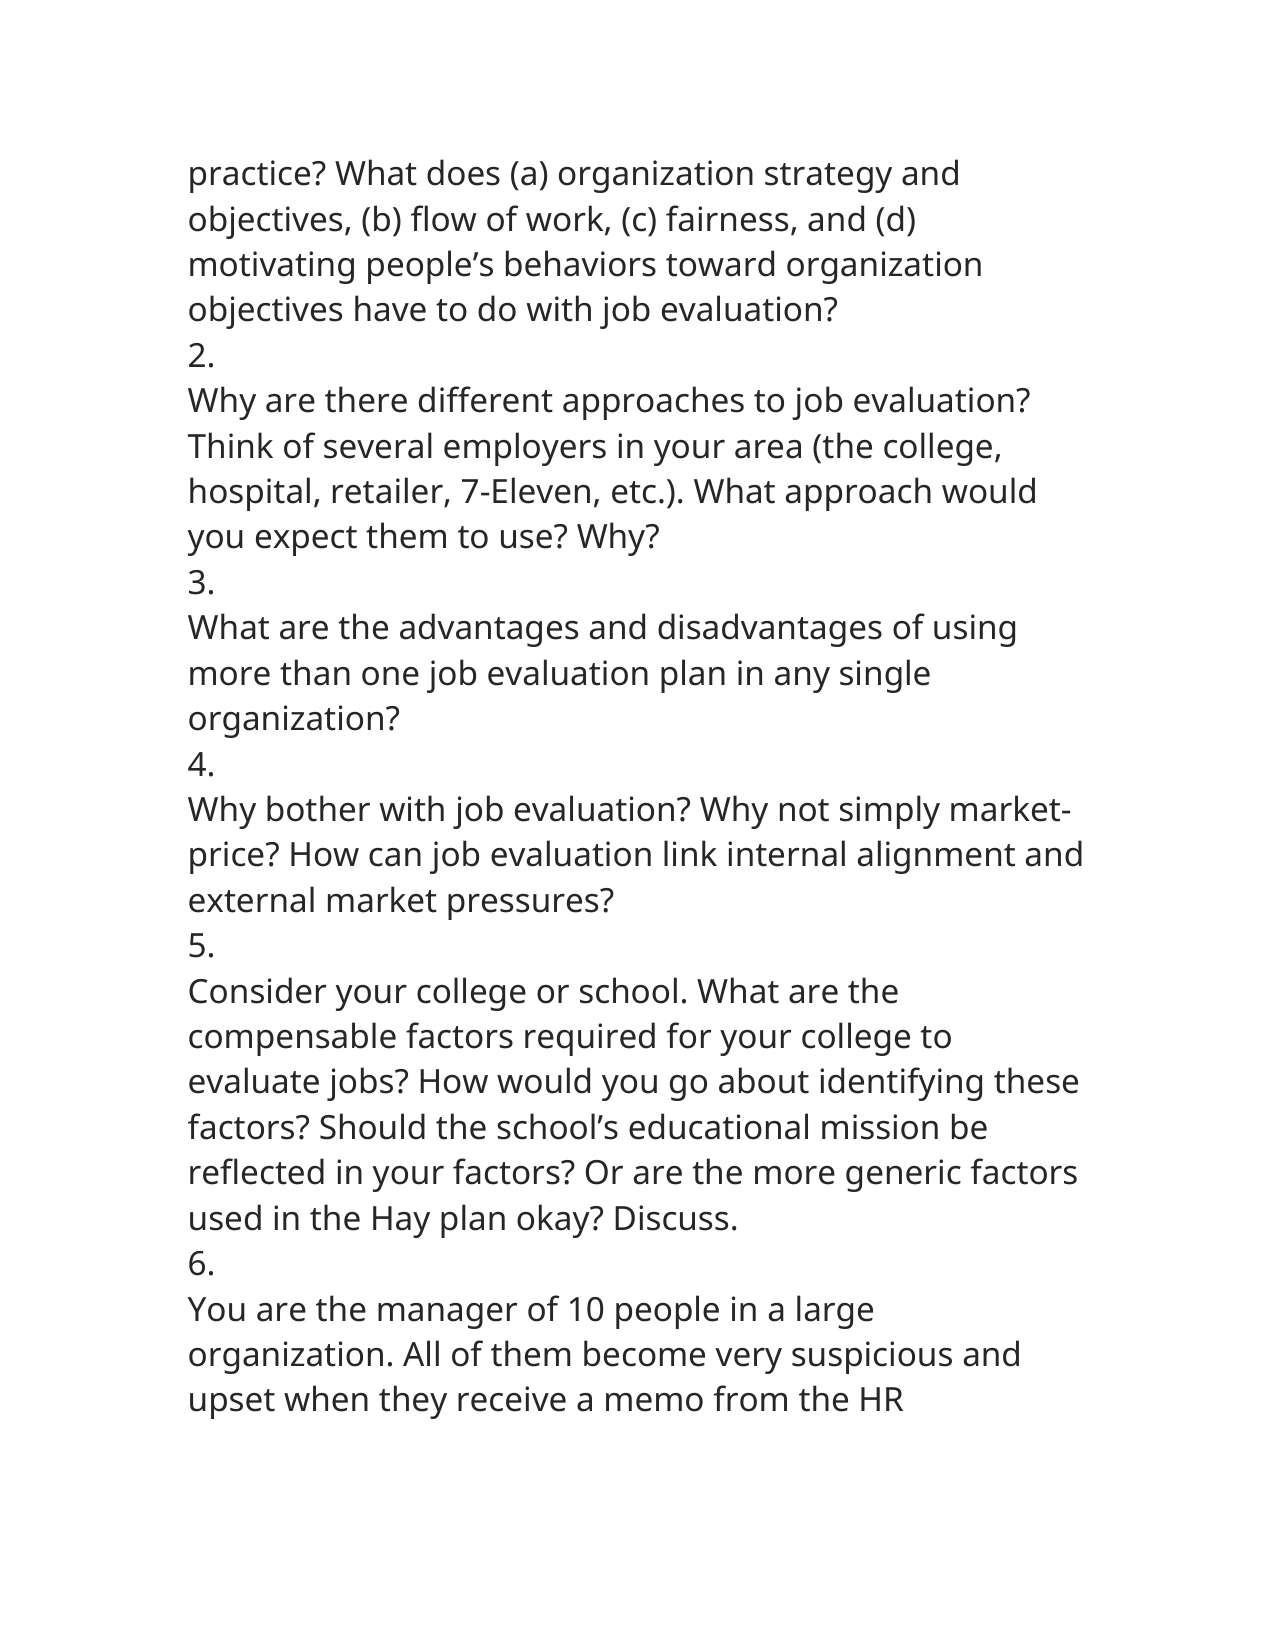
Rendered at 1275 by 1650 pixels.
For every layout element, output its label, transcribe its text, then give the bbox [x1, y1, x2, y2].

text Consider your college or school. What are the compensable factors required for your college to evaluate jobs? How would you go about identifying these factors? Should the school’s educational mission be reflected in your factors? Or are the more generic factors used in the Hay plan okay? Discuss. [187, 967, 1087, 1240]
text What are the advantages and disadvantages of using more than one job evaluation plan in any single organization? [187, 604, 1087, 740]
text 6. [187, 1240, 1087, 1285]
text 4. [187, 740, 1087, 786]
text 5. [187, 922, 1087, 967]
text Why are there different approaches to job evaluation? Think of several employers in your area (the college, hospital, retailer, 7-Eleven, etc.). What approach would you expect them to use? Why? [187, 377, 1087, 559]
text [187, 150, 1087, 332]
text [187, 1285, 1087, 1422]
text 2. [187, 332, 1087, 377]
text 3. [187, 559, 1087, 604]
text Why bother with job evaluation? Why not simply market-price? How can job evaluation link internal alignment and external market pressures? [187, 786, 1087, 922]
